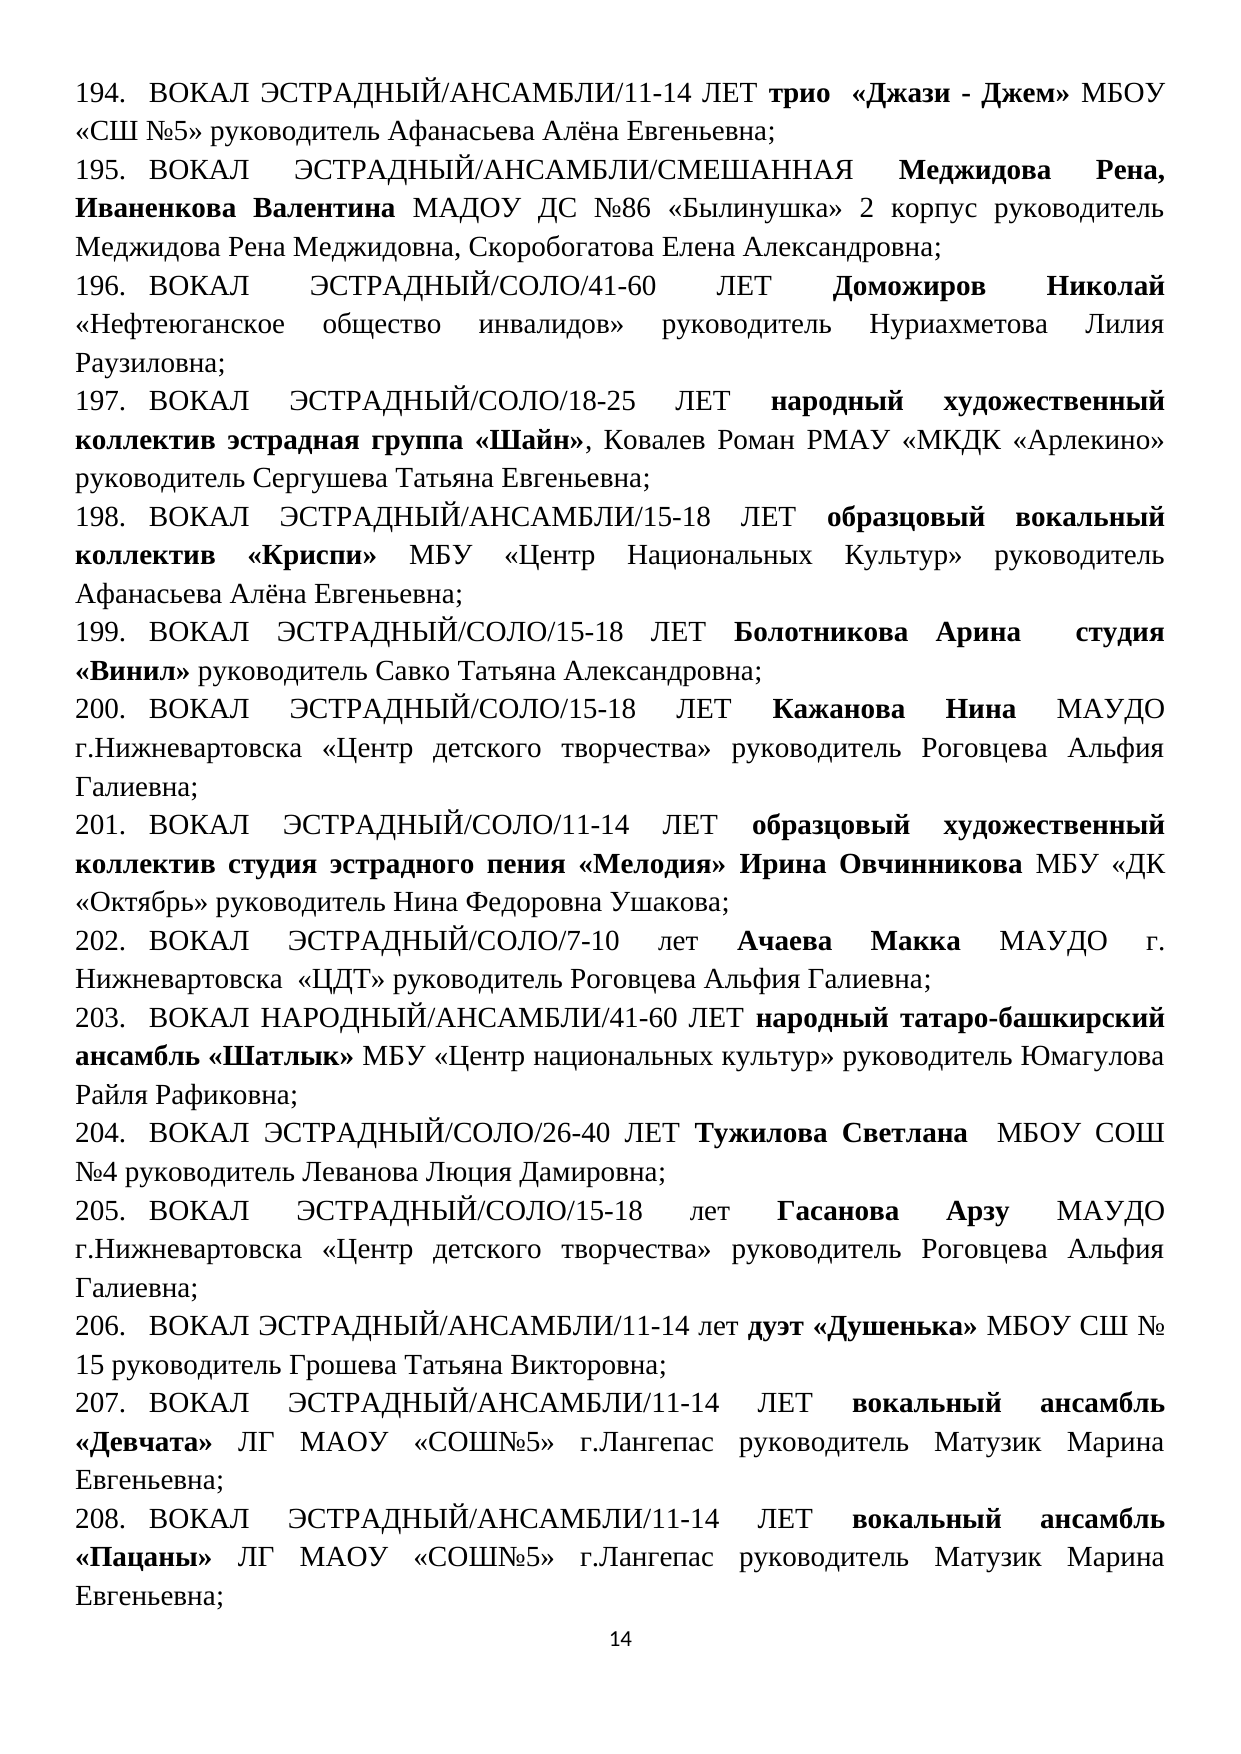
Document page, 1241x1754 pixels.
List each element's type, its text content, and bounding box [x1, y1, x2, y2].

list ВОКАЛ ЭСТРАДНЫЙ/СОЛО/15-18 лет Гасанова Арзу МАУДО г.Нижневартовска «Центр детского творчества» руководитель Роговцева Альфия Галиевна; [75, 1193, 1165, 1303]
list ВОКАЛ ЭСТРАДНЫЙ/СОЛО/15-18 ЛЕТ Болотникова Арина студия «Винил» руководитель Савко Татьяна Александровна; [75, 614, 1165, 687]
list ВОКАЛ ЭСТРАДНЫЙ/АНСАМБЛИ/11-14 ЛЕТ трио «Джази - Джем» МБОУ «СШ №5» руководитель Афанасьева Алёна Евгеньевна; [75, 75, 1165, 147]
list ВОКАЛ ЭСТРАДНЫЙ/СОЛО/15-18 ЛЕТ Кажанова Нина МАУДО г.Нижневартовска «Центр детского творчества» руководитель Роговцева Альфия Галиевна; [75, 692, 1165, 802]
list ВОКАЛ ЭСТРАДНЫЙ/СОЛО/26-40 ЛЕТ Тужилова Светлана МБОУ СОШ №4 руководитель Леванова Люция Дамировна; [75, 1116, 1165, 1188]
list ВОКАЛ ЭСТРАДНЫЙ/АНСАМБЛИ/11-14 ЛЕТ вокальный ансамбль «Пацаны» ЛГ МАОУ «СОШ№5» г.Лангепас руководитель Матузик Марина Евгеньевна; [75, 1501, 1165, 1612]
list ВОКАЛ ЭСТРАДНЫЙ/АНСАМБЛИ/11-14 лет дуэт «Душенька» МБОУ СШ № 15 руководитель Грошева Татьяна Викторовна; [75, 1308, 1165, 1380]
list ВОКАЛ ЭСТРАДНЫЙ/СОЛО/18-25 ЛЕТ народный художественный коллектив эстрадная группа «Шайн», Ковалев Роман РМАУ «МКДК «Арлекино» руководитель Сергушева Татьяна Евгеньевна; [75, 383, 1165, 494]
list ВОКАЛ ЭСТРАДНЫЙ/СОЛО/41-60 ЛЕТ Доможиров Николай «Нефтеюганское общество инвалидов» руководитель Нуриахметова Лилия Раузиловна; [75, 268, 1165, 378]
list ВОКАЛ ЭСТРАДНЫЙ/СОЛО/7-10 лет Ачаева Макка МАУДО г. Нижневартовска «ЦДТ» руководитель Роговцева Альфия Галиевна; [75, 923, 1165, 995]
list ВОКАЛ НАРОДНЫЙ/АНСАМБЛИ/41-60 ЛЕТ народный татаро-башкирский ансамбль «Шатлык» МБУ «Центр национальных культур» руководитель Юмагулова Райля Рафиковна; [75, 1000, 1165, 1111]
list ВОКАЛ ЭСТРАДНЫЙ/АНСАМБЛИ/11-14 ЛЕТ вокальный ансамбль «Девчата» ЛГ МАОУ «СОШ№5» г.Лангепас руководитель Матузик Марина Евгеньевна; [75, 1385, 1165, 1496]
list ВОКАЛ ЭСТРАДНЫЙ/СОЛО/11-14 ЛЕТ образцовый художественный коллектив студия эстрадного пения «Мелодия» Ирина Овчинникова МБУ «ДК «Октябрь» руководитель Нина Федоровна Ушакова; [75, 807, 1165, 918]
list ВОКАЛ ЭСТРАДНЫЙ/АНСАМБЛИ/СМЕШАННАЯ Меджидова Рена, Иваненкова Валентина МАДОУ ДС №86 «Былинушка» 2 корпус руководитель Меджидова Рена Меджидовна, Скоробогатова Елена Александровна; [75, 152, 1165, 263]
list ВОКАЛ ЭСТРАДНЫЙ/АНСАМБЛИ/15-18 ЛЕТ образцовый вокальный коллектив «Криспи» МБУ «Центр Национальных Культур» руководитель Афанасьева Алёна Евгеньевна; [75, 499, 1165, 609]
